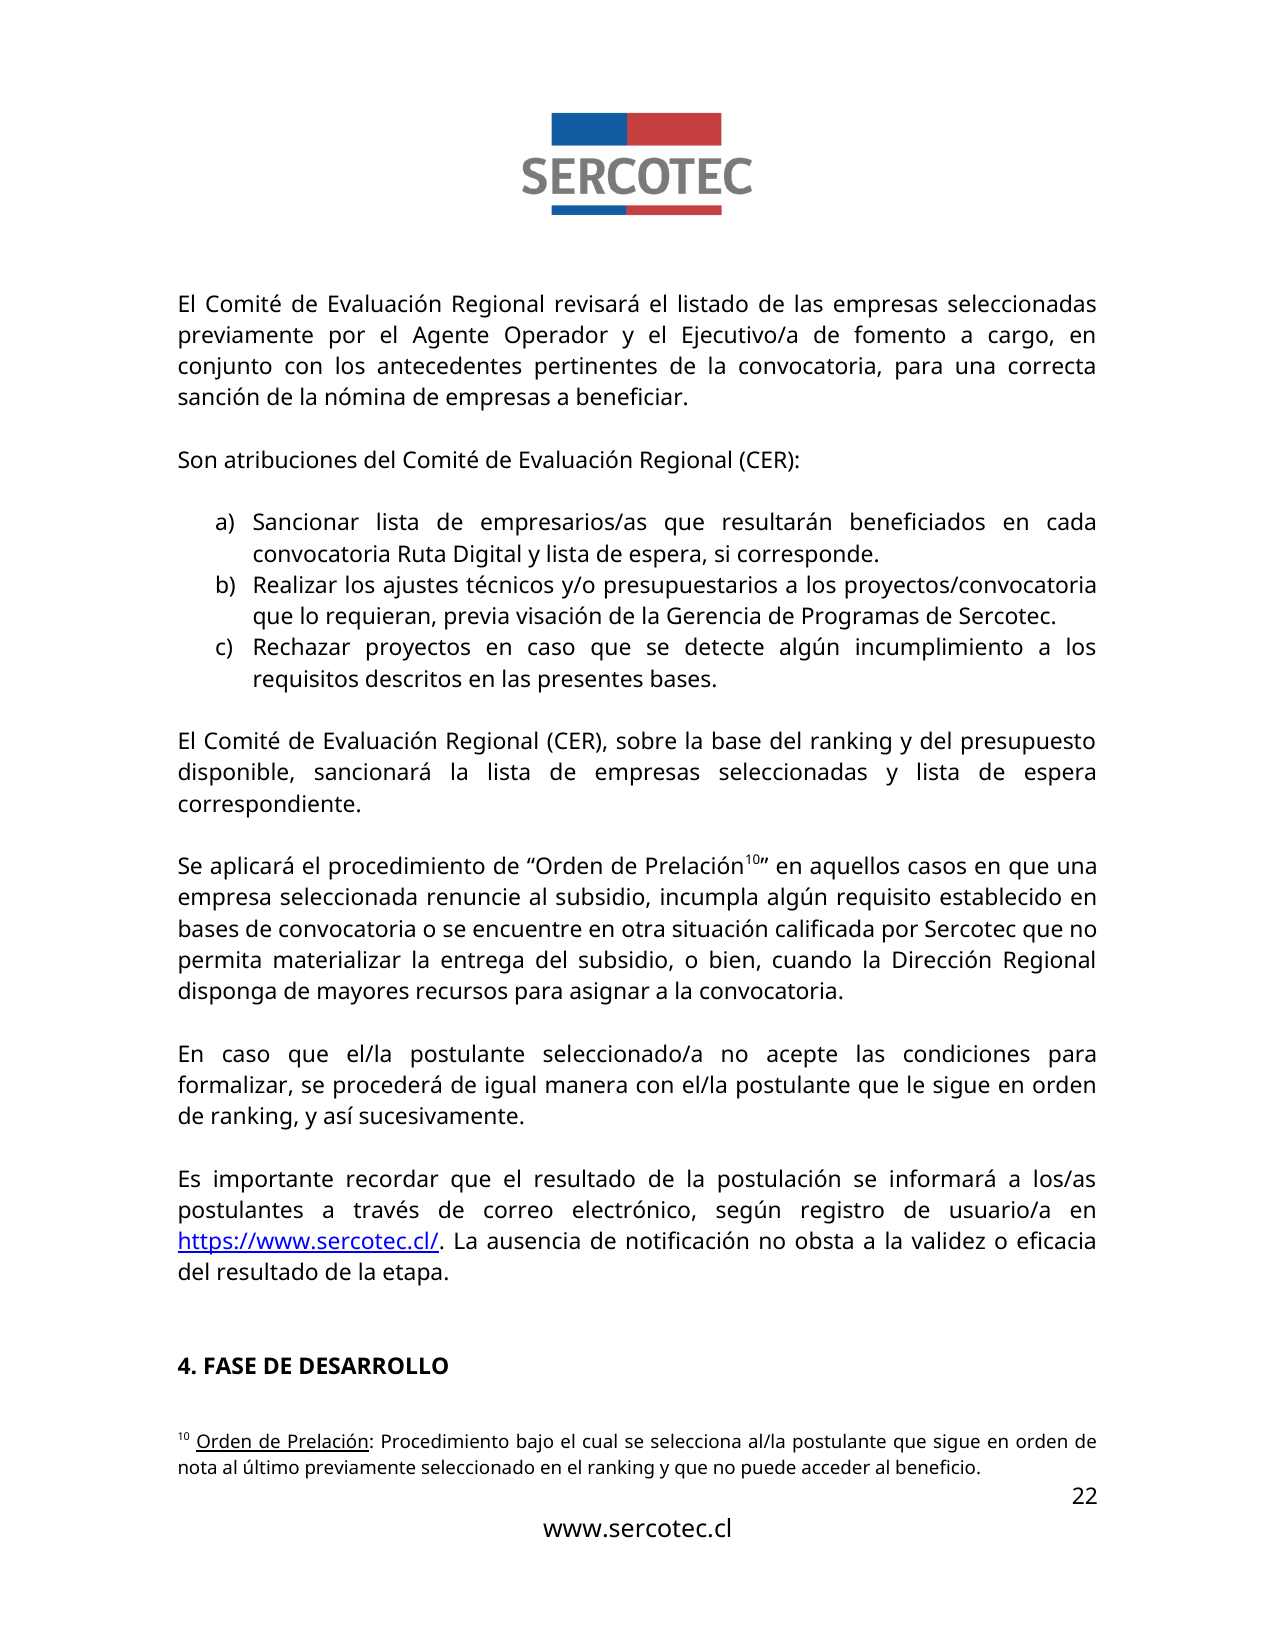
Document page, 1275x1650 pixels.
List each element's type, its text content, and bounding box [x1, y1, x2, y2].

text Es importante recordar que el resultado de la postulación se informará a los/as postulantes a través de correo electrónico, según registro de usuario/a en https://www.sercotec.cl/. La ausencia de notificación no obsta a la validez o eficacia del resultado de la etapa. [177, 1162, 1098, 1287]
list Rechazar proyectos en caso que se detecte algún incumplimiento a los requisitos descritos en las presentes bases. [215, 631, 1098, 694]
text En caso que el/la postulante seleccionado/a no acepte las condiciones para formalizar, se procederá de igual manera con el/la postulante que le sigue en orden de ranking, y así sucesivamente. [177, 1037, 1098, 1131]
list Sancionar lista de empresarios/as que resultarán beneficiados en cada convocatoria Ruta Digital y lista de espera, si corresponde. [215, 506, 1098, 569]
text Se aplicará el procedimiento de “Orden de Prelación” en aquellos casos en que una empresa seleccionada renuncie al subsidio, incumpla algún requisito establecido en bases de convocatoria o se encuentre en otra situación calificada por Sercotec que no permita materializar la entrega del subsidio, o bien, cuando la Dirección Regional disponga de mayores recursos para asignar a la convocatoria. [177, 850, 1098, 1006]
text 4. FASE DE DESARROLLO [177, 1350, 1098, 1381]
text Son atribuciones del Comité de Evaluación Regional (CER): [177, 444, 1098, 475]
picture [512, 105, 763, 225]
text El Comité de Evaluación Regional revisará el listado de las empresas seleccionadas previamente por el Agente Operador y el Ejecutivo/a de fomento a cargo, en conjunto con los antecedentes pertinentes de la convocatoria, para una correcta sanción de la nómina de empresas a beneficiar. [177, 287, 1098, 412]
text El Comité de Evaluación Regional (CER), sobre la base del ranking y del presupuesto disponible, sancionará la lista de empresas seleccionadas y lista de espera correspondiente. [177, 725, 1098, 819]
list Realizar los ajustes técnicos y/o presupuestarios a los proyectos/convocatoria que lo requieran, previa visación de la Gerencia de Programas de Sercotec. [215, 569, 1098, 631]
